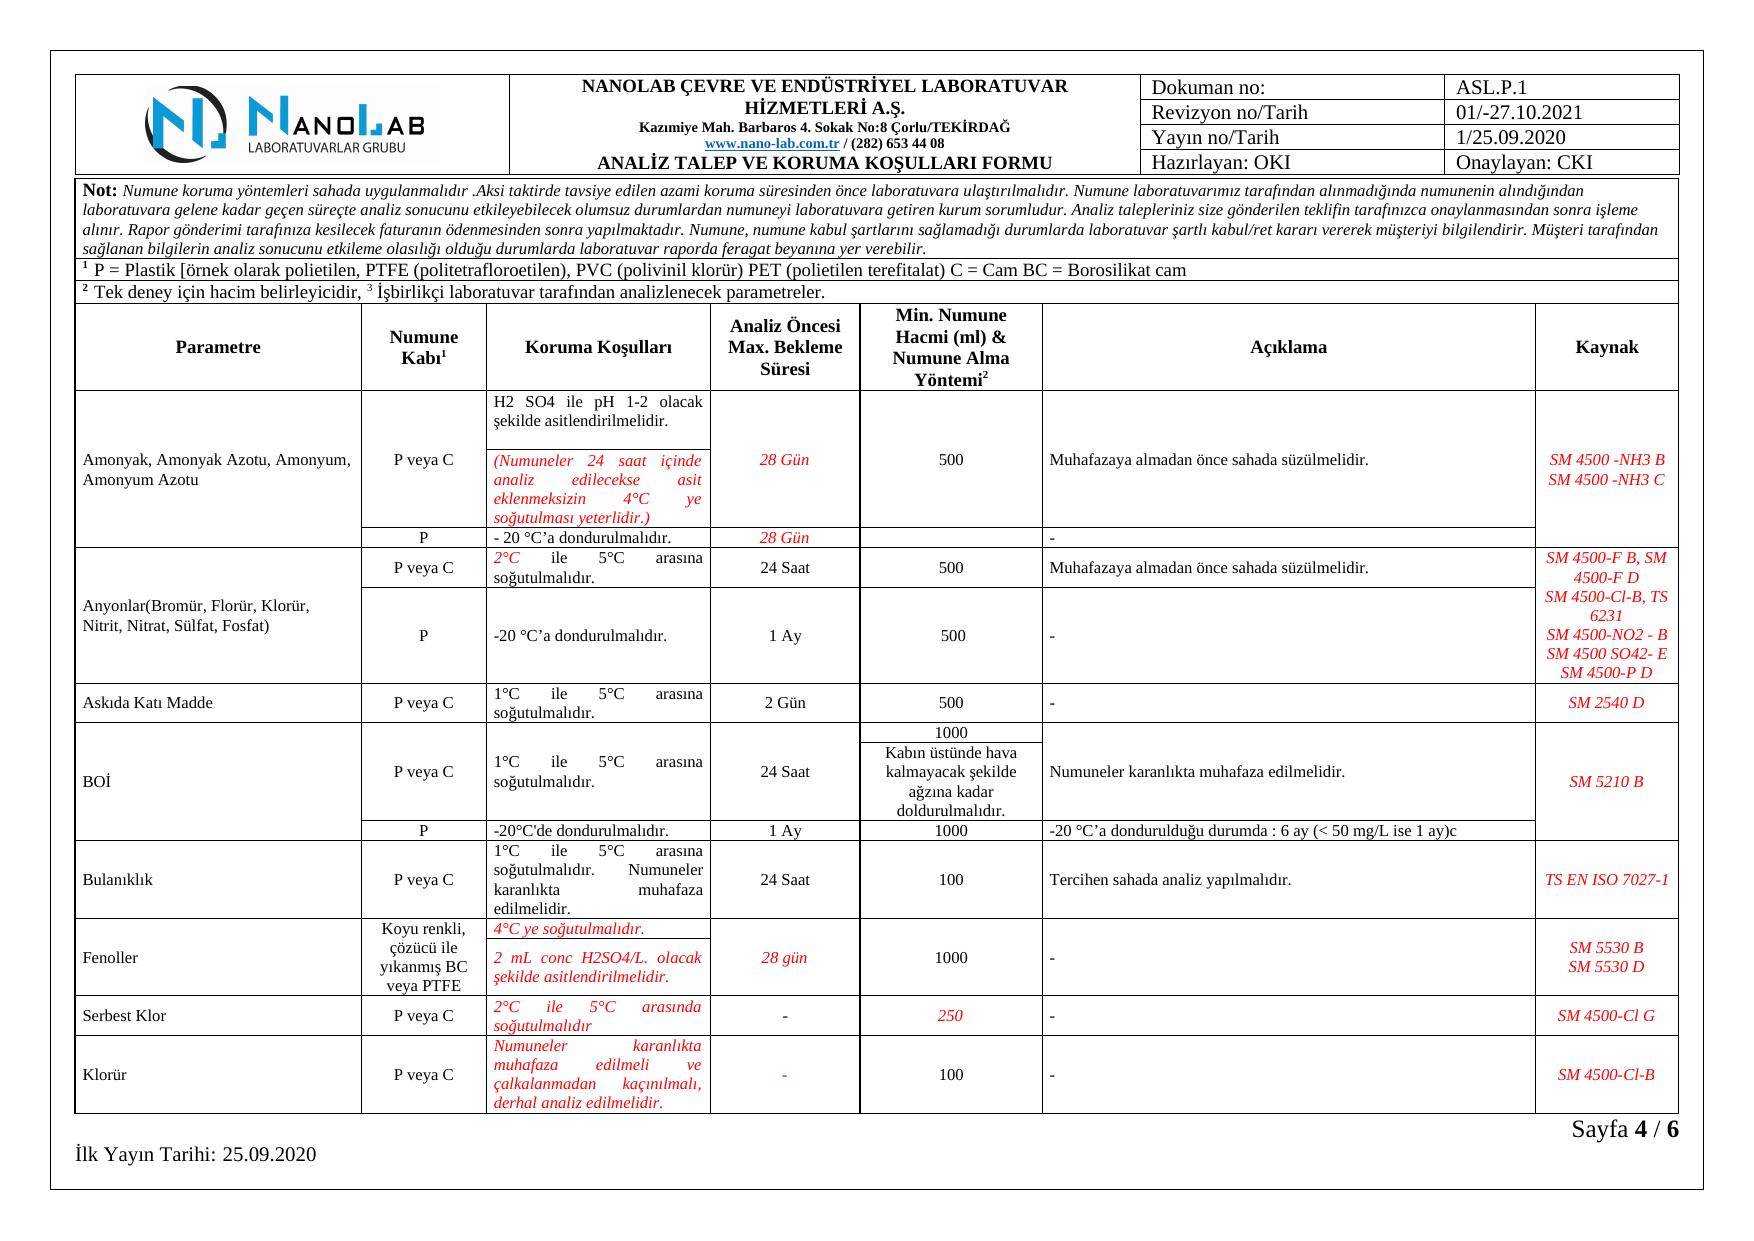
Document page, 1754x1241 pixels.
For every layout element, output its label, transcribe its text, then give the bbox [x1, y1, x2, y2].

table_cell SM 4500-Cl G [1536, 996, 1678, 1035]
table_cell SM 4500-Cl-B [1536, 1036, 1678, 1112]
table_cell 2 mL conc H2SO4/L. olacak şekilde asitlendirilmelidir. [487, 939, 710, 995]
table_cell BOİ [76, 723, 361, 840]
table_cell 2 Gün [711, 684, 859, 722]
table_cell Muhafazaya almadan önce sahada süzülmelidir. [1043, 548, 1535, 587]
table_cell Analiz Öncesi Max. Bekleme Süresi [711, 304, 859, 390]
table_cell 2 Tek deney için hacim belirleyicidir, 3 İşbirlikçi laboratuvar tarafından analizlenecek parametreler. [76, 281, 1678, 303]
table_cell SM 5530 B SM 5530 D [1536, 919, 1678, 995]
table_cell - [1043, 588, 1535, 682]
table_cell Amonyak, Amonyak Azotu, Amonyum, Amonyum Azotu [76, 391, 361, 547]
table_cell 1 Ay [711, 588, 859, 682]
table_cell 2°C ile 5°C arasında soğutulmalıdır [487, 996, 710, 1035]
table_cell 1000 [861, 723, 1042, 742]
table_cell Klorür [76, 1036, 361, 1112]
table_cell P veya C [362, 391, 486, 527]
table_cell TS EN ISO 7027-1 [1536, 841, 1678, 918]
table_cell 100 [861, 1036, 1042, 1112]
table_cell (Numuneler 24 saat içinde analiz edilecekse asit eklenmeksizin 4°C ye soğutulması yeterlidir.) [487, 450, 710, 527]
table_cell Parametre [76, 304, 361, 390]
table_cell Numuneler karanlıkta muhafaza edilmelidir. [1043, 723, 1535, 820]
table_cell Askıda Katı Madde [76, 684, 361, 722]
table_cell - [711, 996, 859, 1035]
table_cell 1 Ay [711, 821, 859, 840]
table_cell 24 Saat [711, 723, 859, 820]
table_cell -20 °C’a dondurulduğu durumda : 6 ay (< 50 mg/L ise 1 ay)c [1043, 821, 1535, 840]
table_cell - [1043, 684, 1535, 722]
table_cell 500 [861, 548, 1042, 587]
table_cell SM 4500-F B, SM 4500-F D SM 4500-Cl-B, TS 6231 SM 4500-NO2 - B SM 4500 SO42- E SM 4500-P D [1536, 548, 1678, 682]
table_cell Numune Kabı1 [362, 304, 486, 390]
table_cell - [1043, 528, 1535, 547]
picture [145, 86, 440, 163]
table_cell 1000 [861, 919, 1042, 995]
table_cell P [362, 528, 486, 547]
table_cell 28 Gün [711, 391, 859, 527]
table_cell 1°C ile 5°C arasına soğutulmalıdır. Numuneler karanlıkta muhafaza edilmelidir. [487, 841, 710, 918]
table_cell Numuneler karanlıkta muhafaza edilmeli ve çalkalanmadan kaçınılmalı, derhal analiz edilmelidir. [487, 1036, 710, 1112]
table_cell - [1043, 996, 1535, 1035]
table_cell Koruma Koşulları [487, 304, 710, 390]
table_cell 250 [861, 996, 1042, 1035]
table_cell 1°C ile 5°C arasına soğutulmalıdır. [487, 723, 710, 820]
table_cell 500 [861, 391, 1042, 527]
table_cell Min. Numune Hacmi (ml) & Numune Alma Yöntemi2 [861, 304, 1042, 390]
table_cell [861, 528, 1042, 547]
table_cell 500 [861, 588, 1042, 682]
table_cell 1 P = Plastik [örnek olarak polietilen, PTFE (politetrafloroetilen), PVC (polivinil klorür) PET (polietilen terefitalat) C = Cam BC = Borosilikat cam [76, 259, 1678, 280]
table_cell 24 Saat [711, 548, 859, 587]
table_cell Not: Numune koruma yöntemleri sahada uygulanmalıdır .Aksi taktirde tavsiye edilen azami koruma süresinden önce laboratuvara ulaştırılmalıdır. Numune laboratuvarımız tarafından alınmadığında numunenin alındığından laboratuvara gelene kadar geçen süreçte analiz sonucunu etkileyebilecek olumsuz durumlardan numuneyi laboratuvara getiren kurum sorumludur. Analiz talepleriniz size gönderilen teklifin tarafınızca onaylanmasından sonra işleme alınır. Rapor gönderimi tarafınıza kesilecek faturanın ödenmesinden sonra yapılmaktadır. Numune, numune kabul şartlarını sağlamadığı durumlarda laboratuvar şartlı kabul/ret kararı vererek müşteriyi bilgilendirir. Müşteri tarafından sağlanan bilgilerin analiz sonucunu etkileme olasılığı olduğu durumlarda laboratuvar raporda feragat beyanına yer verebilir. [76, 179, 1678, 258]
table_cell P veya C [362, 996, 486, 1035]
table_cell - 20 °C’a dondurulmalıdır. [487, 528, 710, 547]
table_cell -20°C'de dondurulmalıdır. [487, 821, 710, 840]
table_cell H2 SO4 ile pH 1-2 olacak şekilde asitlendirilmelidir. [487, 391, 710, 449]
table_cell SM 4500 -NH3 B SM 4500 -NH3 C [1536, 391, 1678, 547]
table_cell 24 Saat [711, 841, 859, 918]
table_cell Tercihen sahada analiz yapılmalıdır. [1043, 841, 1535, 918]
table_cell Serbest Klor [76, 996, 361, 1035]
table_cell Fenoller [76, 919, 361, 995]
table_cell 100 [861, 841, 1042, 918]
table_cell P veya C [362, 684, 486, 722]
table_cell - [1043, 1036, 1535, 1112]
table_cell Muhafazaya almadan önce sahada süzülmelidir. [1043, 391, 1535, 527]
table_cell - [711, 1036, 859, 1112]
table_cell P veya C [362, 548, 486, 587]
table_cell P veya C [362, 841, 486, 918]
table_cell 500 [861, 684, 1042, 722]
table_cell 2°C ile 5°C arasına soğutulmalıdır. [487, 548, 710, 587]
table_cell Koyu renkli, çözücü ile yıkanmış BC veya PTFE [362, 919, 486, 995]
table_cell 28 gün [711, 919, 859, 995]
table_cell 28 Gün [711, 528, 859, 547]
table_cell P veya C [362, 1036, 486, 1112]
table_cell 4°C ye soğutulmalıdır. [487, 919, 710, 938]
table_cell Bulanıklık [76, 841, 361, 918]
table_cell SM 5210 B [1536, 723, 1678, 840]
table_cell Kaynak [1536, 304, 1678, 390]
table_cell Anyonlar(Bromür, Florür, Klorür, Nitrit, Nitrat, Sülfat, Fosfat) [76, 548, 361, 682]
table_cell P [362, 588, 486, 682]
table_cell 1000 [861, 821, 1042, 840]
table_cell 1°C ile 5°C arasına soğutulmalıdır. [487, 684, 710, 722]
table_cell SM 2540 D [1536, 684, 1678, 722]
table_cell P veya C [362, 723, 486, 820]
table_cell Açıklama [1043, 304, 1535, 390]
table_cell Kabın üstünde hava kalmayacak şekilde ağzına kadar doldurulmalıdır. [861, 743, 1042, 820]
table_cell -20 °C’a dondurulmalıdır. [487, 588, 710, 682]
table_cell - [1043, 919, 1535, 995]
table_cell P [362, 821, 486, 840]
